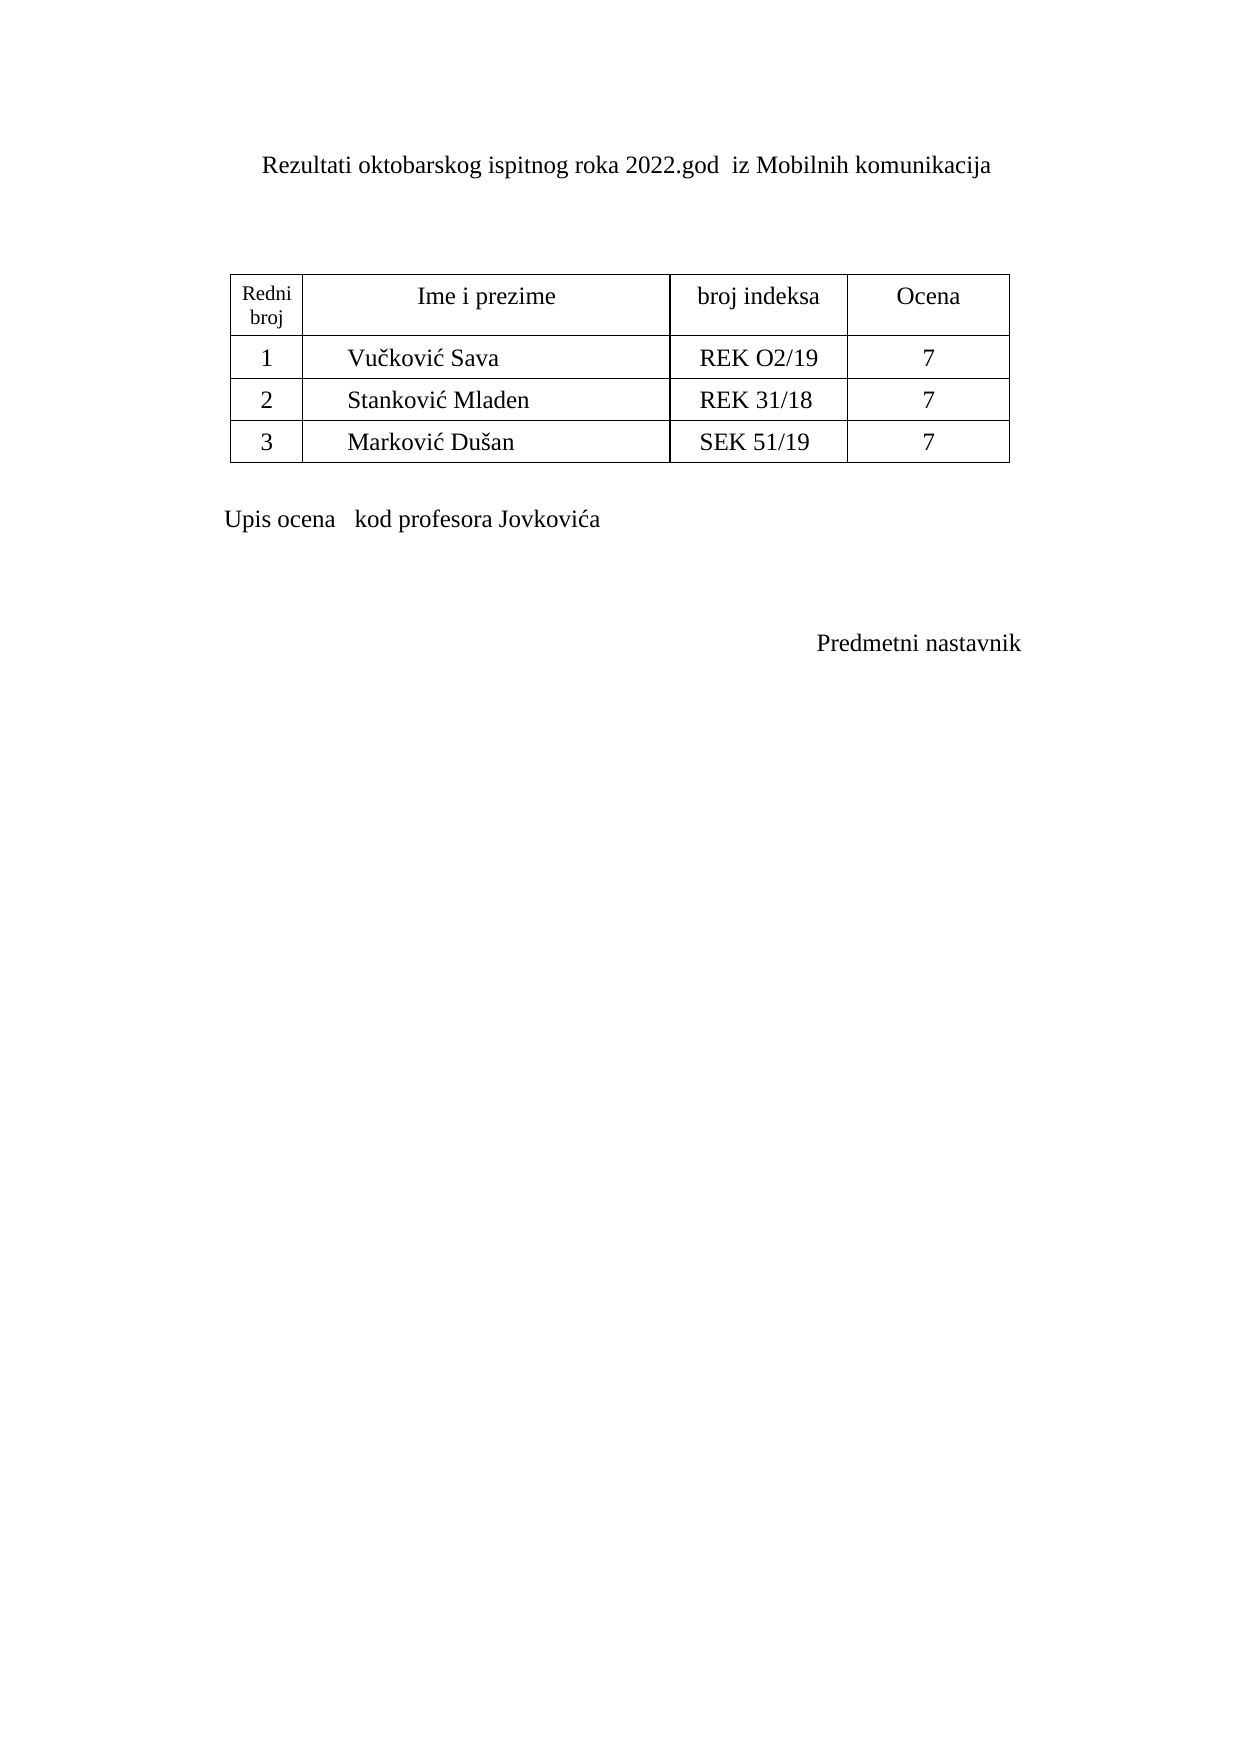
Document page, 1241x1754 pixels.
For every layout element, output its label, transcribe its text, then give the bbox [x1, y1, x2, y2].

table_cell 7 [848, 421, 1009, 462]
table_cell 3 [231, 421, 302, 462]
text Predmetni nastavnik [150, 628, 1021, 656]
table_cell Vučković Sava [303, 336, 669, 378]
table_cell Stanković Mladen [303, 379, 669, 420]
table_cell 7 [848, 379, 1009, 420]
table_header Ime i prezime [303, 275, 669, 335]
table_cell 1 [231, 336, 302, 378]
text Rezultati oktobarskog ispitnog roka 2022.god iz Mobilnih komunikacija [150, 150, 1090, 179]
table_header broj indeksa [671, 275, 847, 335]
table_cell REK 31/18 [671, 379, 847, 420]
table_cell 7 [848, 336, 1009, 378]
table_cell 2 [231, 379, 302, 420]
text Upis ocena kod profesora Jovkovića [224, 504, 1090, 533]
table_header Redni broj [231, 275, 302, 335]
table_cell SEK 51/19 [671, 421, 847, 462]
table_header Ocena [848, 275, 1009, 335]
table_cell Marković Dušan [303, 421, 669, 462]
table_cell REK O2/19 [671, 336, 847, 378]
